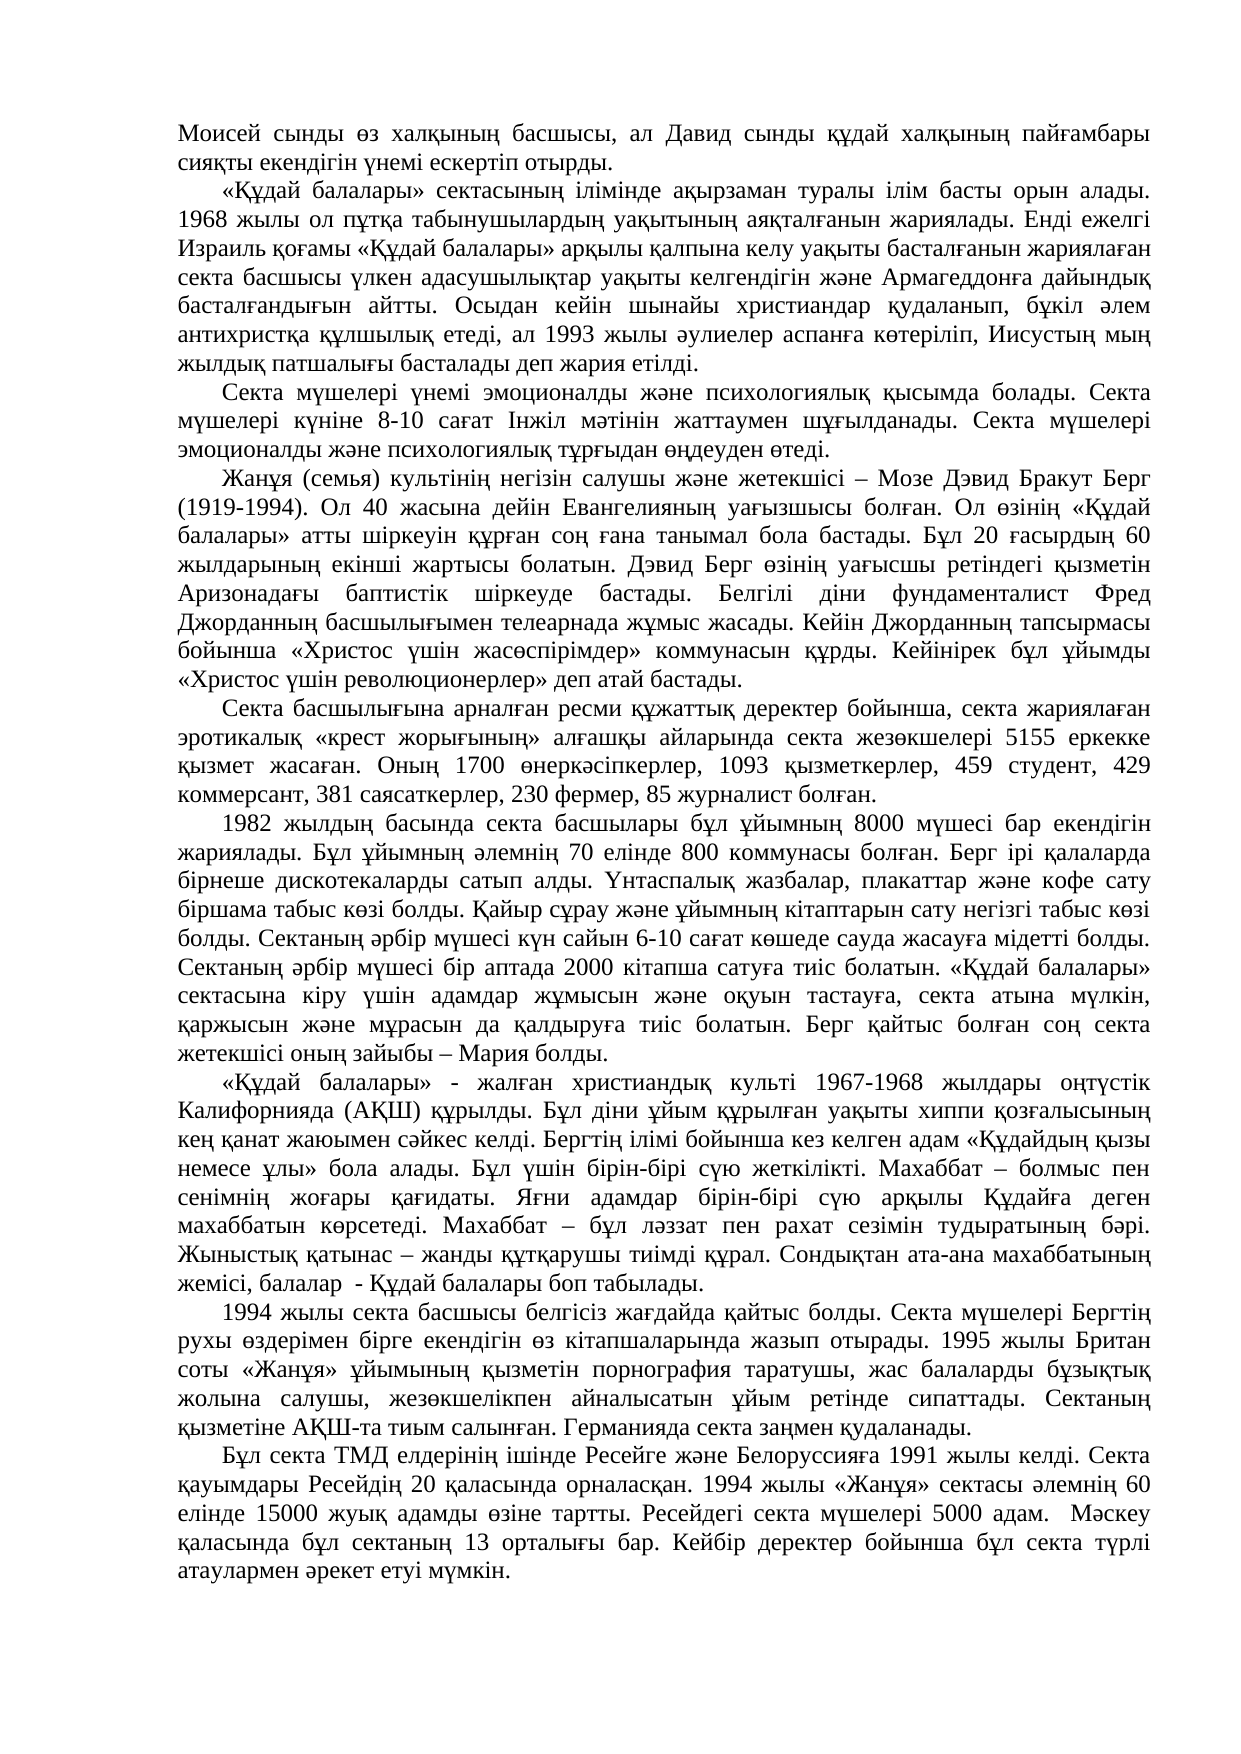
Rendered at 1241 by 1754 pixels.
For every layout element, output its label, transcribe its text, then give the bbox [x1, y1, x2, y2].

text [177, 118, 1152, 176]
text 1994 жылы секта басшысы белгісіз жағдайда қайтыс болды. Секта мүшелері Бергтің рухы өздерімен бірге екендігін өз кітапшаларында жазып отырады. 1995 жылы Британ соты «Жанұя» ұйымының қызметін порнография таратушы, жас балаларды бұзықтық жолына салушы, жезөкшелікпен айналысатын ұйым ретінде сипаттады. Сектаның қызметіне АҚШ-та тиым салынған. Германияда секта заңмен қудаланады. [177, 1297, 1152, 1441]
text Бұл секта ТМД елдерінің ішінде Ресейге және Белоруссияға 1991 жылы келді. Секта қауымдары Ресейдің 20 қаласында орналасқан. 1994 жылы «Жанұя» сектасы әлемнің 60 елінде 15000 жуық адамды өзіне тартты. Ресейдегі секта мүшелері 5000 адам. Мәскеу қаласында бұл сектаның 13 орталығы бар. Кейбір деректер бойынша бұл секта түрлі атаулармен әрекет етуі мүмкін. [177, 1441, 1152, 1584]
text Секта мүшелері үнемі эмоционалды және психологиялық қысымда болады. Секта мүшелері күніне 8-10 сағат Інжіл мәтінін жаттаумен шұғылданады. Секта мүшелері эмоционалды және психологиялық тұрғыдан өңдеуден өтеді. [177, 377, 1152, 463]
text Жанұя (семья) культінің негізін салушы және жетекшісі – Мозе Дэвид Бракут Берг (1919-1994). Ол 40 жасына дейін Евангелияның уағызшысы болған. Ол өзінің «Құдай балалары» атты шіркеуін құрған соң ғана танымал бола бастады. Бұл 20 ғасырдың 60 жылдарының екінші жартысы болатын. Дэвид Берг өзінің уағысшы ретіндегі қызметін Аризонадағы баптистік шіркеуде бастады. Белгілі діни фундаменталист Фред Джорданның басшылығымен телеарнада жұмыс жасады. Кейін Джорданның тапсырмасы бойынша «Христос үшін жасөспірімдер» коммунасын құрды. Кейінірек бұл ұйымды «Христос үшін революционерлер» деп атай бастады. [177, 463, 1152, 693]
text 1982 жылдың басында секта басшылары бұл ұйымның 8000 мүшесі бар екендігін жариялады. Бұл ұйымның әлемнің 70 елінде 800 коммунасы болған. Берг ірі қалаларда бірнеше дискотекаларды сатып алды. Үнтаспалық жазбалар, плакаттар және кофе сату біршама табыс көзі болды. Қайыр сұрау және ұйымның кітаптарын сату негізгі табыс көзі болды. Сектаның әрбір мүшесі күн сайын 6-10 сағат көшеде сауда жасауға мідетті болды. Сектаның әрбір мүшесі бір аптада 2000 кітапша сатуға тиіс болатын. «Құдай балалары» сектасына кіру үшін адамдар жұмысын және оқуын тастауға, секта атына мүлкін, қаржысын және мұрасын да қалдыруға тиіс болатын. Берг қайтыс болған соң секта жетекшісі оның зайыбы – Мария болды. [177, 808, 1152, 1067]
text Секта басшылығына арналған ресми құжаттық деректер бойынша, секта жариялаған эротикалық «крест жорығының» алғашқы айларында секта жезөкшелері 5155 еркекке қызмет жасаған. Оның 1700 өнеркәсіпкерлер, 1093 қызметкерлер, 459 студент, 429 коммерсант, 381 саясаткерлер, 230 фермер, 85 журналист болған. [177, 693, 1152, 808]
text «Құдай балалары» сектасының ілімінде ақырзаман туралы ілім басты орын алады. 1968 жылы ол пұтқа табынушылардың уақытының аяқталғанын жариялады. Енді ежелгі Израиль қоғамы «Құдай балалары» арқылы қалпына келу уақыты басталғанын жариялаған секта басшысы үлкен адасушылықтар уақыты келгендігін және Армагеддонға дайындық басталғандығын айтты. Осыдан кейін шынайы христиандар қудаланып, бұкіл әлем антихристқа құлшылық етеді, ал 1993 жылы әулиелер аспанға көтеріліп, Иисустың мың жылдық патшалығы басталады деп жария етілді. [177, 176, 1152, 377]
text «Құдай балалары» - жалған христиандық культі 1967-1968 жылдары оңтүстік Калифорнияда (АҚШ) құрылды. Бұл діни ұйым құрылған уақыты хиппи қозғалысының кең қанат жаюымен сәйкес келді. Бергтің ілімі бойынша кез келген адам «Құдайдың қызы немесе ұлы» бола алады. Бұл үшін бірін-бірі сүю жеткілікті. Махаббат – болмыс пен сенімнің жоғары қағидаты. Яғни адамдар бірін-бірі сүю арқылы Құдайға деген махаббатын көрсетеді. Махаббат – бұл ләззат пен рахат сезімін тудыратының бәрі. Жыныстық қатынас – жанды құтқарушы тиімді құрал. Сондықтан ата-ана махаббатының жемісі, балалар - Құдай балалары боп табылады. [177, 1067, 1152, 1297]
